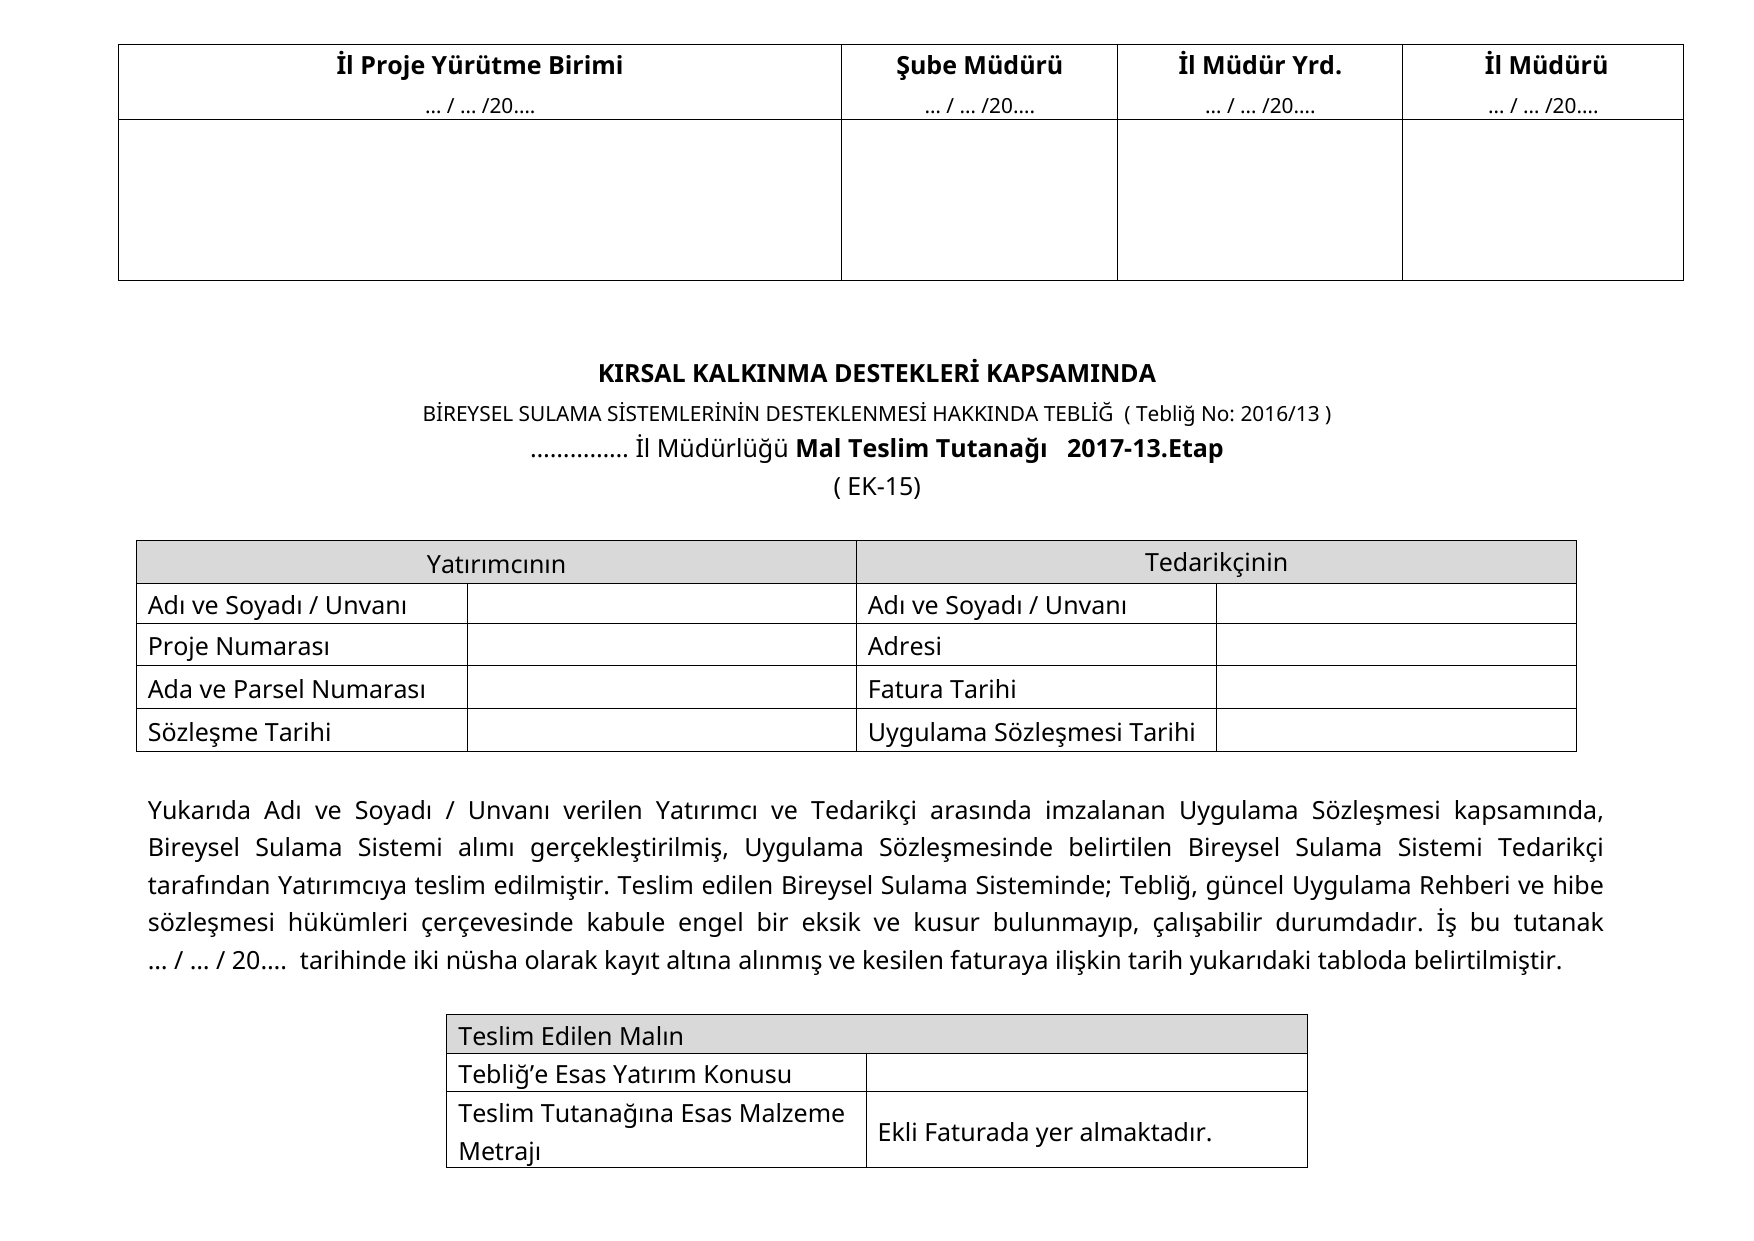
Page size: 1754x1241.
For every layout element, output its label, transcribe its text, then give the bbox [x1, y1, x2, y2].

table_cell İl Müdürü … / … /20…. [1403, 45, 1683, 119]
table_cell [842, 120, 1117, 280]
table_cell [1217, 709, 1576, 751]
table_cell [119, 120, 841, 280]
table_cell [1217, 584, 1576, 622]
text KIRSAL KALKINMA DESTEKLERİ KAPSAMINDA [148, 356, 1606, 390]
text …………… İl Müdürlüğü Mal Teslim Tutanağı 2017-13.Etap [148, 427, 1606, 465]
table_cell Şube Müdürü … / … /20…. [842, 45, 1117, 119]
table_cell [1217, 666, 1576, 708]
table_cell Tebliğ’e Esas Yatırım Konusu [447, 1054, 866, 1091]
text ( EK-15) [148, 465, 1606, 502]
table_cell [867, 1054, 1307, 1091]
table_cell İl Proje Yürütme Birimi … / … /20…. [119, 45, 841, 119]
table_header Teslim Edilen Malın [447, 1015, 1307, 1053]
table_cell [1403, 120, 1683, 280]
table_cell Sözleşme Tarihi [137, 709, 467, 751]
table_cell [468, 584, 856, 622]
text Yukarıda Adı ve Soyadı / Unvanı verilen Yatırımcı ve Tedarikçi arasında imzalanan Uygulama Sözleşmesi kapsamında, Bireysel Sulama Sistemi alımı gerçekleştirilmiş, Uygulama Sözleşmesinde belirtilen Bireysel Sulama Sistemi Tedarikçi tarafından Yatırımcıya teslim edilmiştir. Teslim edilen Bireysel Sulama Sisteminde; Tebliğ, güncel Uygulama Rehberi ve hibe sözleşmesi hükümleri çerçevesinde kabule engel bir eksik ve kusur bulunmayıp, çalışabilir durumdadır. İş bu tutanak … / … / 20…. tarihinde iki nüsha olarak kayıt altına alınmış ve kesilen faturaya ilişkin tarih yukarıdaki tabloda belirtilmiştir. [148, 789, 1606, 977]
table_cell [468, 666, 856, 708]
table_cell İl Müdür Yrd. … / … /20…. [1118, 45, 1402, 119]
table_cell Teslim Tutanağına Esas Malzeme Metrajı [447, 1092, 866, 1167]
table_cell Adı ve Soyadı / Unvanı [857, 584, 1216, 622]
table_header Tedarikçinin [857, 541, 1576, 583]
table_cell Ekli Faturada yer almaktadır. [867, 1092, 1307, 1167]
table_cell Ada ve Parsel Numarası [137, 666, 467, 708]
table_cell [468, 709, 856, 751]
table_cell [468, 624, 856, 665]
table_cell Adresi [857, 624, 1216, 665]
table_header Yatırımcının [137, 541, 856, 583]
table_cell Proje Numarası [137, 624, 467, 665]
table_cell Fatura Tarihi [857, 666, 1216, 708]
table_cell [1118, 120, 1402, 280]
text BİREYSEL SULAMA SİSTEMLERİNİN DESTEKLENMESİ HAKKINDA TEBLİĞ ( Tebliğ No: 2016/13 ) [148, 390, 1606, 427]
table_cell [1217, 624, 1576, 665]
table_cell Adı ve Soyadı / Unvanı [137, 584, 467, 622]
table_cell Uygulama Sözleşmesi Tarihi [857, 709, 1216, 751]
